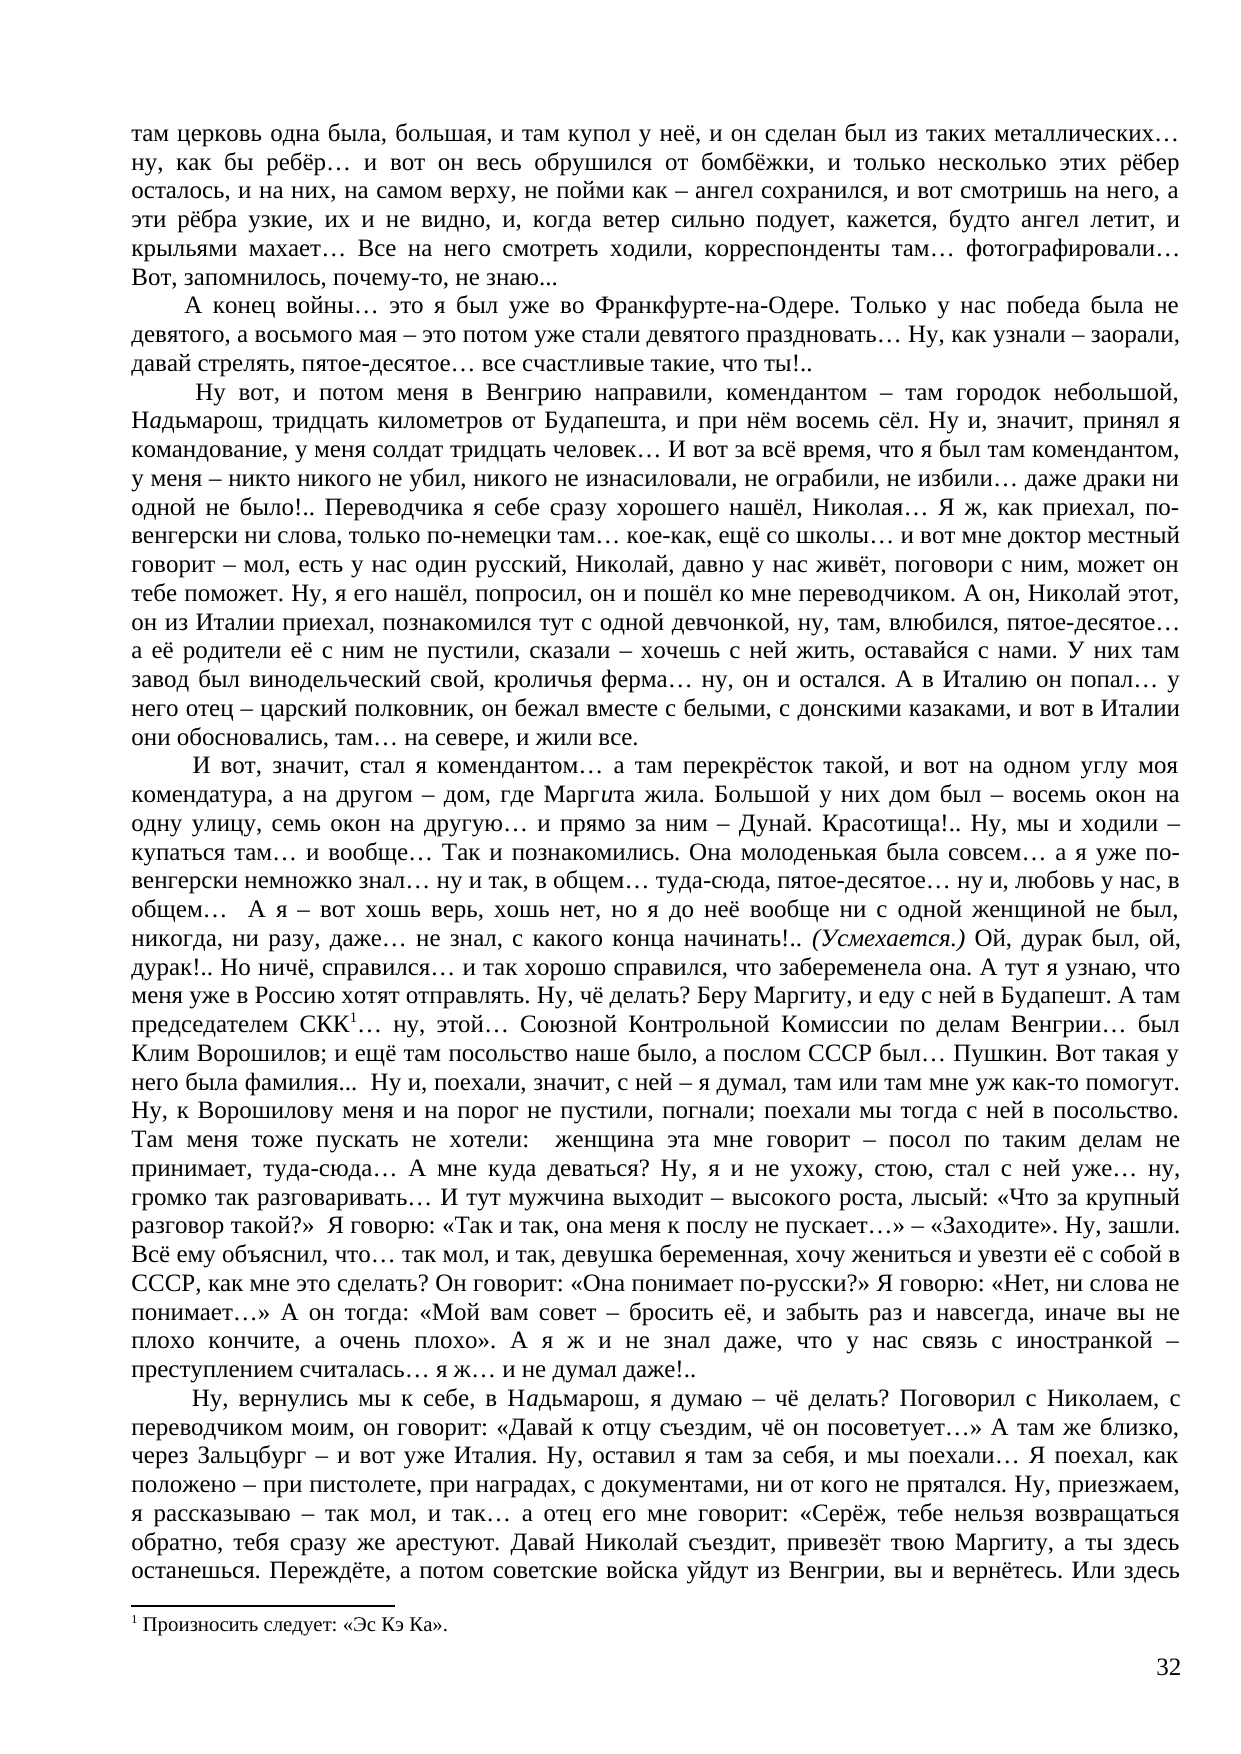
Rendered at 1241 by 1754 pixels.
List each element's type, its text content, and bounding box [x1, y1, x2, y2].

text Ну вот, и потом меня в Венгрию направили, комендантом – там городок небольшой, Надьмарош, тридцать километров от Будапешта, и при нём восемь сёл. Ну и, значит, принял я командование, у меня солдат тридцать человек… И вот за всё время, что я был там комендантом, у меня – никто никого не убил, никого не изнасиловали, не ограбили, не избили… даже драки ни одной не было!.. Переводчика я себе сразу хорошего нашёл, Николая… Я ж, как приехал, по-венгерски ни слова, только по-немецки там… кое-как, ещё со школы… и вот мне доктор местный говорит – мол, есть у нас один русский, Николай, давно у нас живёт, поговори с ним, может он тебе поможет. Ну, я его нашёл, попросил, он и пошёл ко мне переводчиком. А он, Николай этот, он из Италии приехал, познакомился тут с одной девчонкой, ну, там, влюбился, пятое-десятое… а её родители её с ним не пустили, сказали – хочешь с ней жить, оставайся с нами. У них там завод был винодельческий свой, кроличья ферма… ну, он и остался. А в Италию он попал… у него отец – царский полковник, он бежал вместе с белыми, с донскими казаками, и вот в Италии они обосновались, там… на севере, и жили все. [131, 377, 1181, 751]
text И вот, значит, стал я комендантом… а там перекрёсток такой, и вот на одном углу моя комендатура, а на другом – дом, где Маргита жила. Большой у них дом был – восемь окон на одну улицу, семь окон на другую… и прямо за ним – Дунай. Красотища!.. Ну, мы и ходили – купаться там… и вообще… Так и познакомились. Она молоденькая была совсем… а я уже по-венгерски немножко знал… ну и так, в общем… туда-сюда, пятое-десятое… ну и, любовь у нас, в общем… А я – вот хошь верь, хошь нет, но я до неё вообще ни с одной женщиной не был, никогда, ни разу, даже… не знал, с какого конца начинать!.. (Усмехается.) Ой, дурак был, ой, дурак!.. Но ничё, справился… и так хорошо справился, что забеременела она. А тут я узнаю, что меня уже в Россию хотят отправлять. Ну, чё делать? Беру Маргиту, и еду с ней в Будапешт. А там председателем СКК… ну, этой… Союзной Контрольной Комиссии по делам Венгрии… был Клим Ворошилов; и ещё там посольство наше было, а послом СССР был… Пушкин. Вот такая у него была фамилия... Ну и, поехали, значит, с ней – я думал, там или там мне уж как-то помогут. Ну, к Ворошилову меня и на порог не пустили, погнали; поехали мы тогда с ней в посольство. Там меня тоже пускать не хотели: женщина эта мне говорит – посол по таким делам не принимает, туда-сюда… А мне куда деваться? Ну, я и не ухожу, стою, стал с ней уже… ну, громко так разговаривать… И тут мужчина выходит – высокого роста, лысый: «Что за крупный разговор такой?» Я говорю: «Так и так, она меня к послу не пускает…» – «Заходите». Ну, зашли. Всё ему объяснил, что… так мол, и так, девушка беременная, хочу жениться и увезти её с собой в СССР, как мне это сделать? Он говорит: «Она понимает по-русски?» Я говорю: «Нет, ни слова не понимает…» А он тогда: «Мой вам совет – бросить её, и забыть раз и навсегда, иначе вы не плохо кончите, а очень плохо». А я ж и не знал даже, что у нас связь с иностранкой – преступлением считалась… я ж… и не думал даже!.. [131, 751, 1181, 1383]
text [131, 1383, 1181, 1584]
text А конец войны… это я был уже во Франкфурте-на-Одере. Только у нас победа была не девятого, а восьмого мая – это потом уже стали девятого праздновать… Ну, как узнали – заорали, давай стрелять, пятое-десятое… все счастливые такие, что ты!.. [131, 291, 1181, 377]
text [131, 118, 1181, 291]
